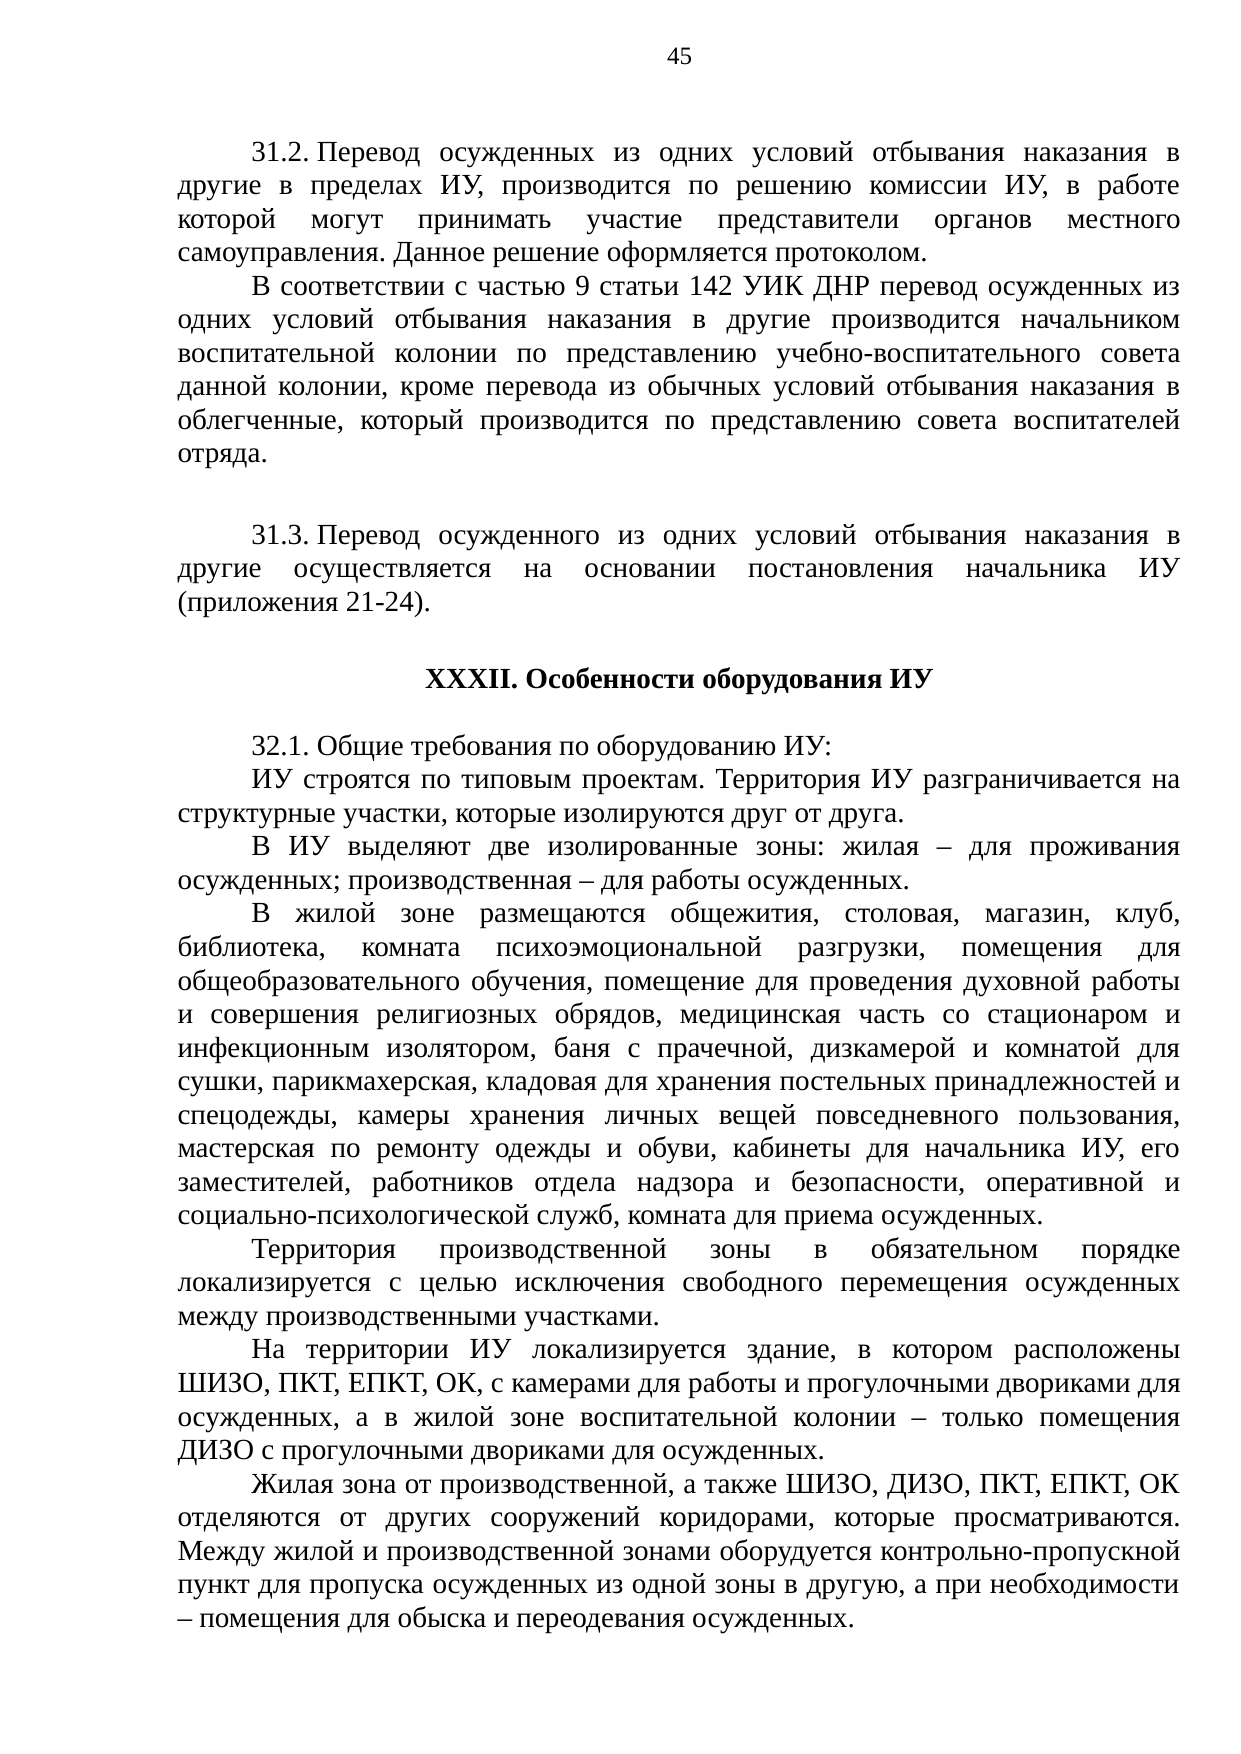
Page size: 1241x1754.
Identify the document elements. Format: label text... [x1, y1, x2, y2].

text Территория производственной зоны в обязательном порядке локализируется с целью исключения свободного перемещения осужденных между производственными участками. [177, 1231, 1181, 1332]
text Жилая зона от производственной, а также ШИЗО, ДИЗО, ПКТ, ЕПКТ, ОК отделяются от других сооружений коридорами, которые просматриваются. Между жилой и производственной зонами оборудуется контрольно-пропускной пункт для пропуска осужденных из одной зоны в другую, а при необходимости – помещения для обыска и переодевания осужденных. [177, 1466, 1181, 1633]
text В жилой зоне размещаются общежития, столовая, магазин, клуб, библиотека, комната психоэмоциональной разгрузки, помещения для общеобразовательного обучения, помещение для проведения духовной работы и совершения религиозных обрядов, медицинская часть со стационаром и инфекционным изолятором, баня с прачечной, дизкамерой и комнатой для сушки, парикмахерская, кладовая для хранения постельных принадлежностей и спецодежды, камеры хранения личных вещей повседневного пользования, мастерская по ремонту одежды и обуви, кабинеты для начальника ИУ, его заместителей, работников отдела надзора и безопасности, оперативной и социально-психологической служб, комната для приема осужденных. [177, 896, 1181, 1231]
text ИУ строятся по типовым проектам. Территория ИУ разграничивается на структурные участки, которые изолируются друг от друга. [177, 761, 1181, 828]
text В соответствии с частью 9 статьи 142 УИК ДНР перевод осужденных из одних условий отбывания наказания в другие производится начальником воспитательной колонии по представлению учебно-воспитательного совета данной колонии, кроме перевода из обычных условий отбывания наказания в облегченные, который производится по представлению совета воспитателей отряда. [177, 268, 1181, 469]
text 31.3. Перевод осужденного из одних условий отбывания наказания в другие осуществляется на основании постановления начальника ИУ (приложения 21-24). [177, 517, 1181, 618]
text 31.2. Перевод осужденных из одних условий отбывания наказания в другие в пределах ИУ, производится по решению комиссии ИУ, в работе которой могут принимать участие представители органов местного самоуправления. Данное решение оформляется протоколом. [177, 134, 1181, 268]
text На территории ИУ локализируется здание, в котором расположены ШИЗО, ПКТ, ЕПКТ, ОК, с камерами для работы и прогулочными двориками для осужденных, а в жилой зоне воспитательной колонии – только помещения ДИЗО с прогулочными двориками для осужденных. [177, 1332, 1181, 1466]
text В ИУ выделяют две изолированные зоны: жилая – для проживания осужденных; производственная – для работы осужденных. [177, 828, 1181, 896]
text 32.1. Общие требования по оборудованию ИУ: [177, 728, 1181, 761]
text XXXII. Особенности оборудования ИУ [177, 661, 1181, 694]
